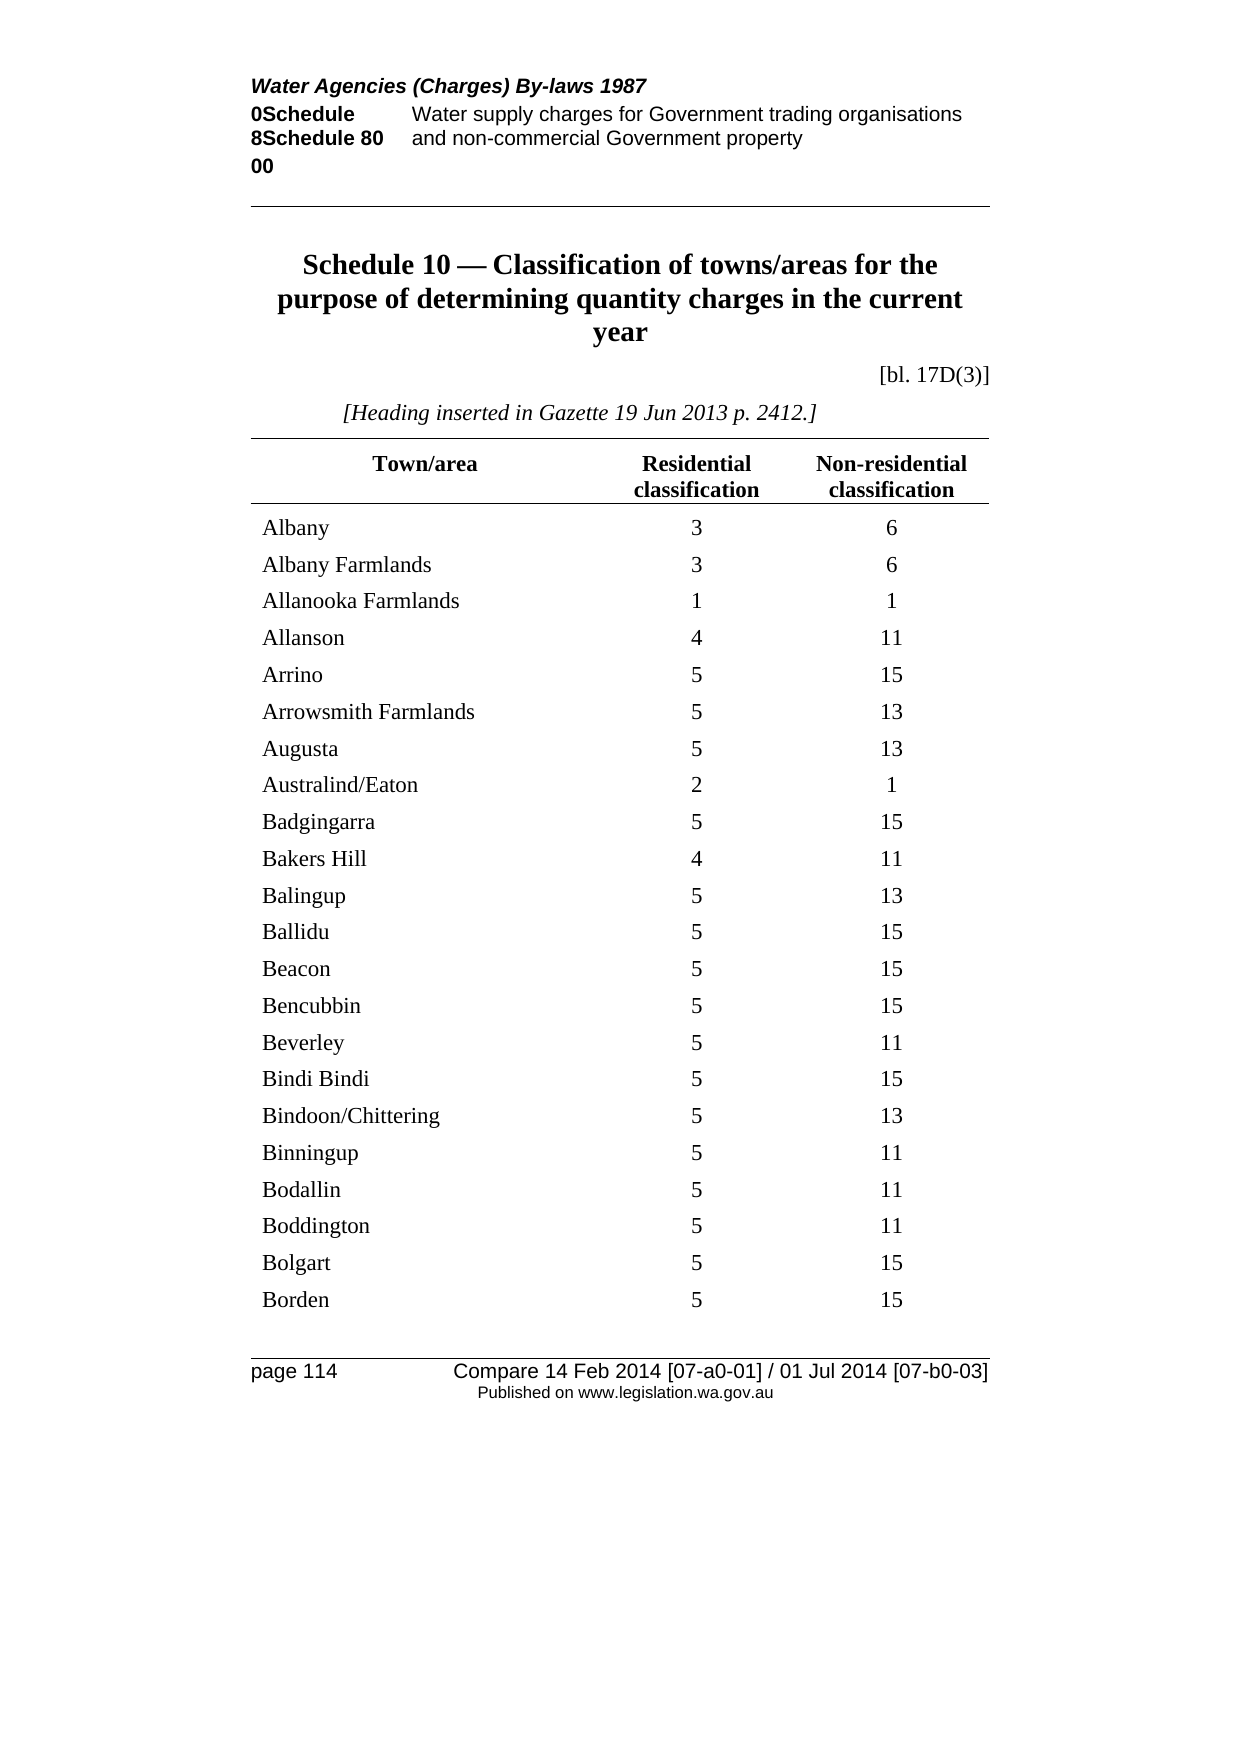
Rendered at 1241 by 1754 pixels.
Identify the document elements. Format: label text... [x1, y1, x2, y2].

subtitle Schedule 10 — Classification of towns/areas for the purpose of determining quantity charges in the current year [251, 247, 990, 348]
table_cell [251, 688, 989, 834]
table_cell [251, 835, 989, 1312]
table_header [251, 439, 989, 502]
subtitle [Heading inserted in Gazette 19 Jun 2013 p. 2412.] [251, 399, 990, 426]
text [bl. 17D(3)] [251, 361, 990, 387]
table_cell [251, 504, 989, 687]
